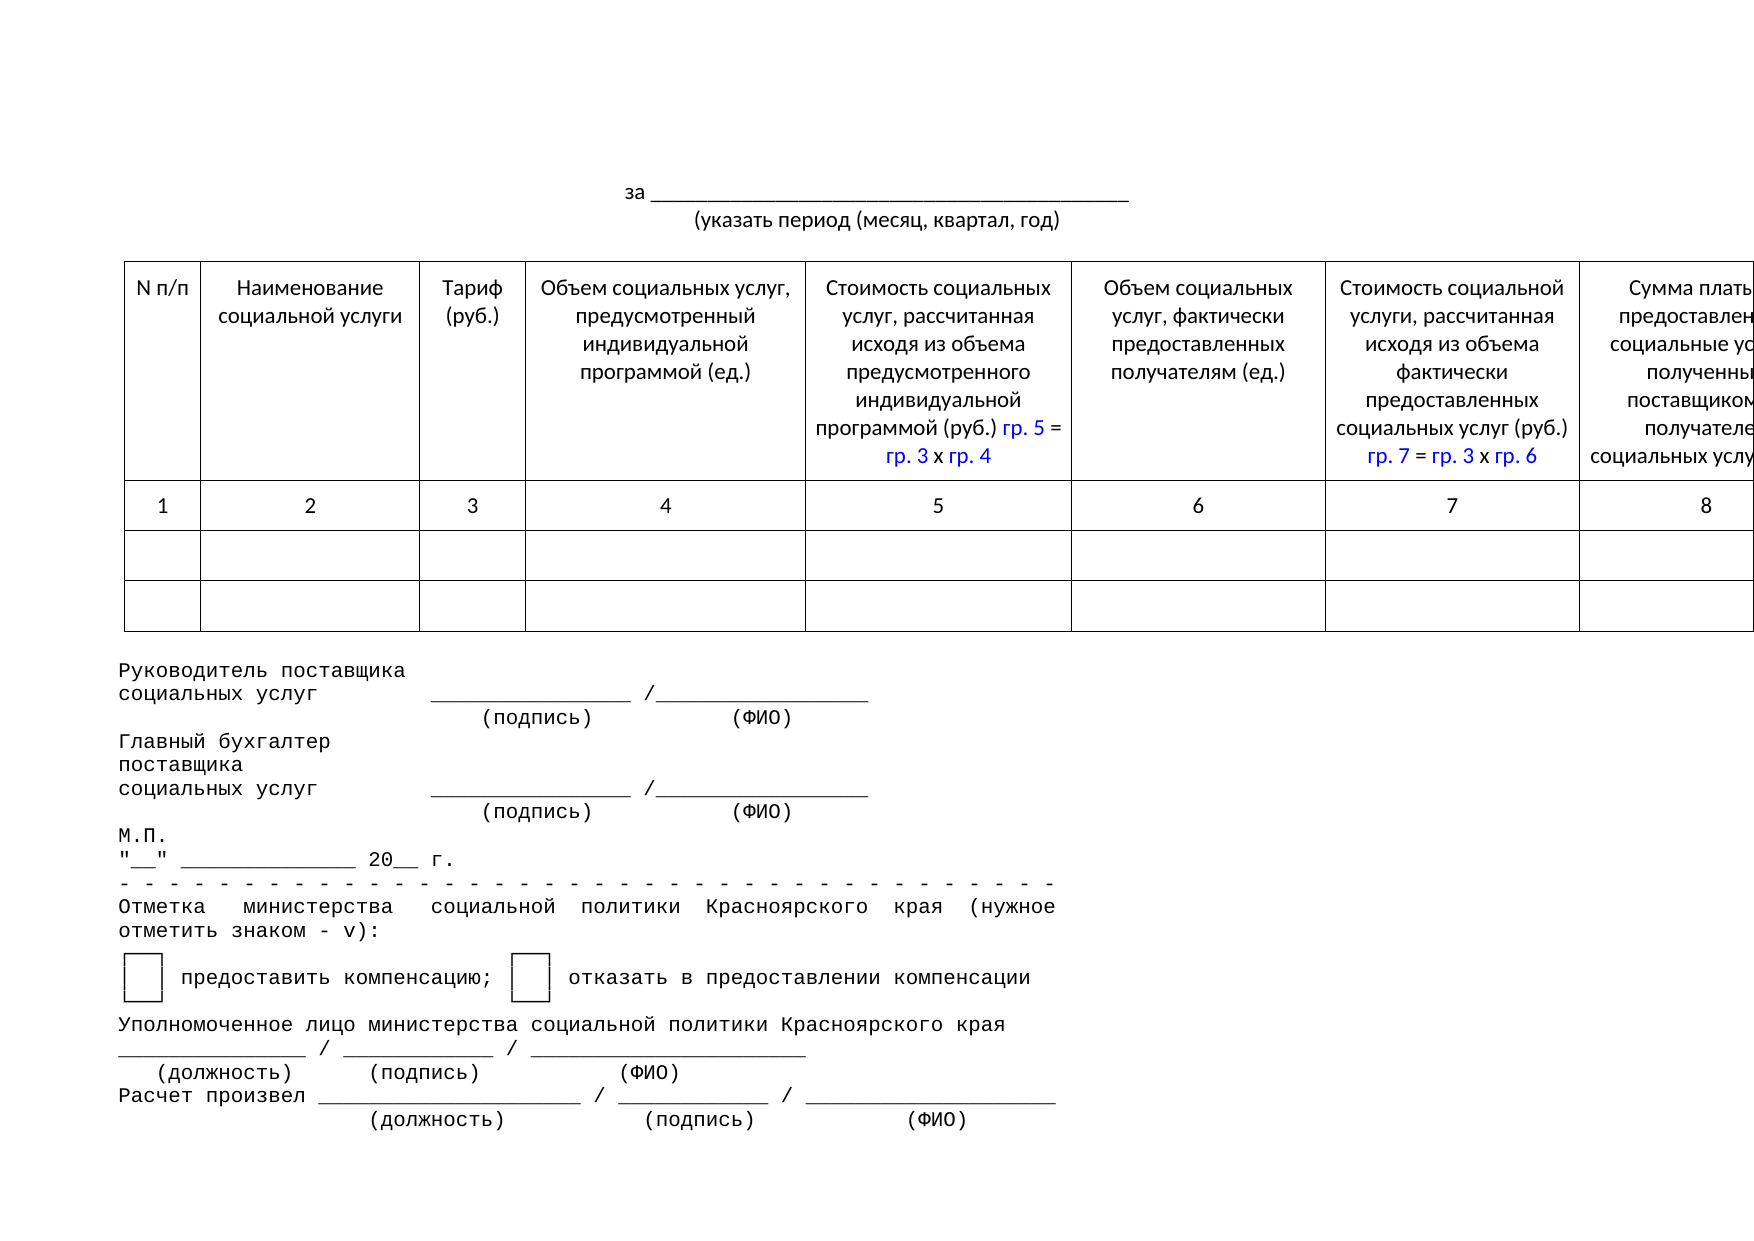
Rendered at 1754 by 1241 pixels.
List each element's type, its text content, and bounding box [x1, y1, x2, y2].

table_cell 4 [526, 481, 805, 530]
table_cell 6 [1072, 481, 1325, 530]
table_header Сумма платы за предоставленные социальные услуги, полученные поставщиком от получателей социальных услуг (руб.) [1580, 262, 1753, 480]
text за __________________________________________ [118, 177, 1636, 205]
table_cell 2 [201, 481, 419, 530]
table_cell [420, 581, 525, 631]
table_header Объем социальных услуг, фактически предоставленных получателям (ед.) [1072, 262, 1325, 480]
table_cell [1580, 531, 1753, 580]
text поставщика [118, 754, 1636, 778]
text - - - - - - - - - - - - - - - - - - - - - - - - - - - - - - - - - - - - - - [118, 872, 1636, 896]
table_header Стоимость социальной услуги, рассчитанная исходя из объема фактически предоставленных социальных услуг (руб.) гр. 7 = гр. 3 x гр. 6 [1326, 262, 1579, 480]
text социальных услуг ________________ /_________________ [118, 778, 1636, 802]
text Отметка министерства социальной политики Красноярского края (нужное [118, 896, 1636, 920]
text Руководитель поставщика [118, 660, 1636, 683]
text ┌──┐ ┌──┐ [118, 943, 1636, 967]
table_cell [1072, 581, 1325, 631]
table_cell 3 [420, 481, 525, 530]
table_cell [125, 581, 200, 631]
table_cell [1072, 531, 1325, 580]
table_cell 5 [806, 481, 1071, 530]
table_cell [806, 531, 1071, 580]
table_cell [201, 531, 419, 580]
table_cell 8 [1580, 481, 1753, 530]
table_header Объем социальных услуг, предусмотренный индивидуальной программой (ед.) [526, 262, 805, 480]
table_header Наименование социальной услуги [201, 262, 419, 480]
table_header Тариф (руб.) [420, 262, 525, 480]
table_cell [420, 531, 525, 580]
table_cell 1 [125, 481, 200, 530]
text (указать период (месяц, квартал, год) [118, 205, 1636, 233]
text │ │ предоставить компенсацию; │ │ отказать в предоставлении компенсации [118, 967, 1636, 991]
text "__" ______________ 20__ г. [118, 849, 1636, 872]
text Главный бухгалтер [118, 731, 1636, 754]
table_cell [806, 581, 1071, 631]
text Расчет произвел _____________________ / ____________ / ____________________ [118, 1085, 1636, 1109]
text (должность) (подпись) (ФИО) [118, 1109, 1636, 1133]
table_header Стоимость социальных услуг, рассчитанная исходя из объема предусмотренного индивидуальной программой (руб.) гр. 5 = гр. 3 x гр. 4 [806, 262, 1071, 480]
table_cell [1326, 581, 1579, 631]
table_cell [526, 531, 805, 580]
text (подпись) (ФИО) [118, 707, 1636, 731]
table_cell [1580, 581, 1753, 631]
table_cell [1326, 531, 1579, 580]
text М.П. [118, 825, 1636, 849]
table_cell 7 [1326, 481, 1579, 530]
table_cell [125, 531, 200, 580]
text социальных услуг ________________ /_________________ [118, 683, 1636, 707]
table_cell [526, 581, 805, 631]
text отметить знаком - v): [118, 920, 1636, 943]
text (подпись) (ФИО) [118, 802, 1636, 825]
table_cell [201, 581, 419, 631]
table_header N п/п [125, 262, 200, 480]
text Уполномоченное лицо министерства социальной политики Красноярского края [118, 1014, 1636, 1038]
text _______________ / ____________ / ______________________ [118, 1038, 1636, 1062]
text (должность) (подпись) (ФИО) [118, 1062, 1636, 1085]
text └──┘ └──┘ [118, 991, 1636, 1014]
